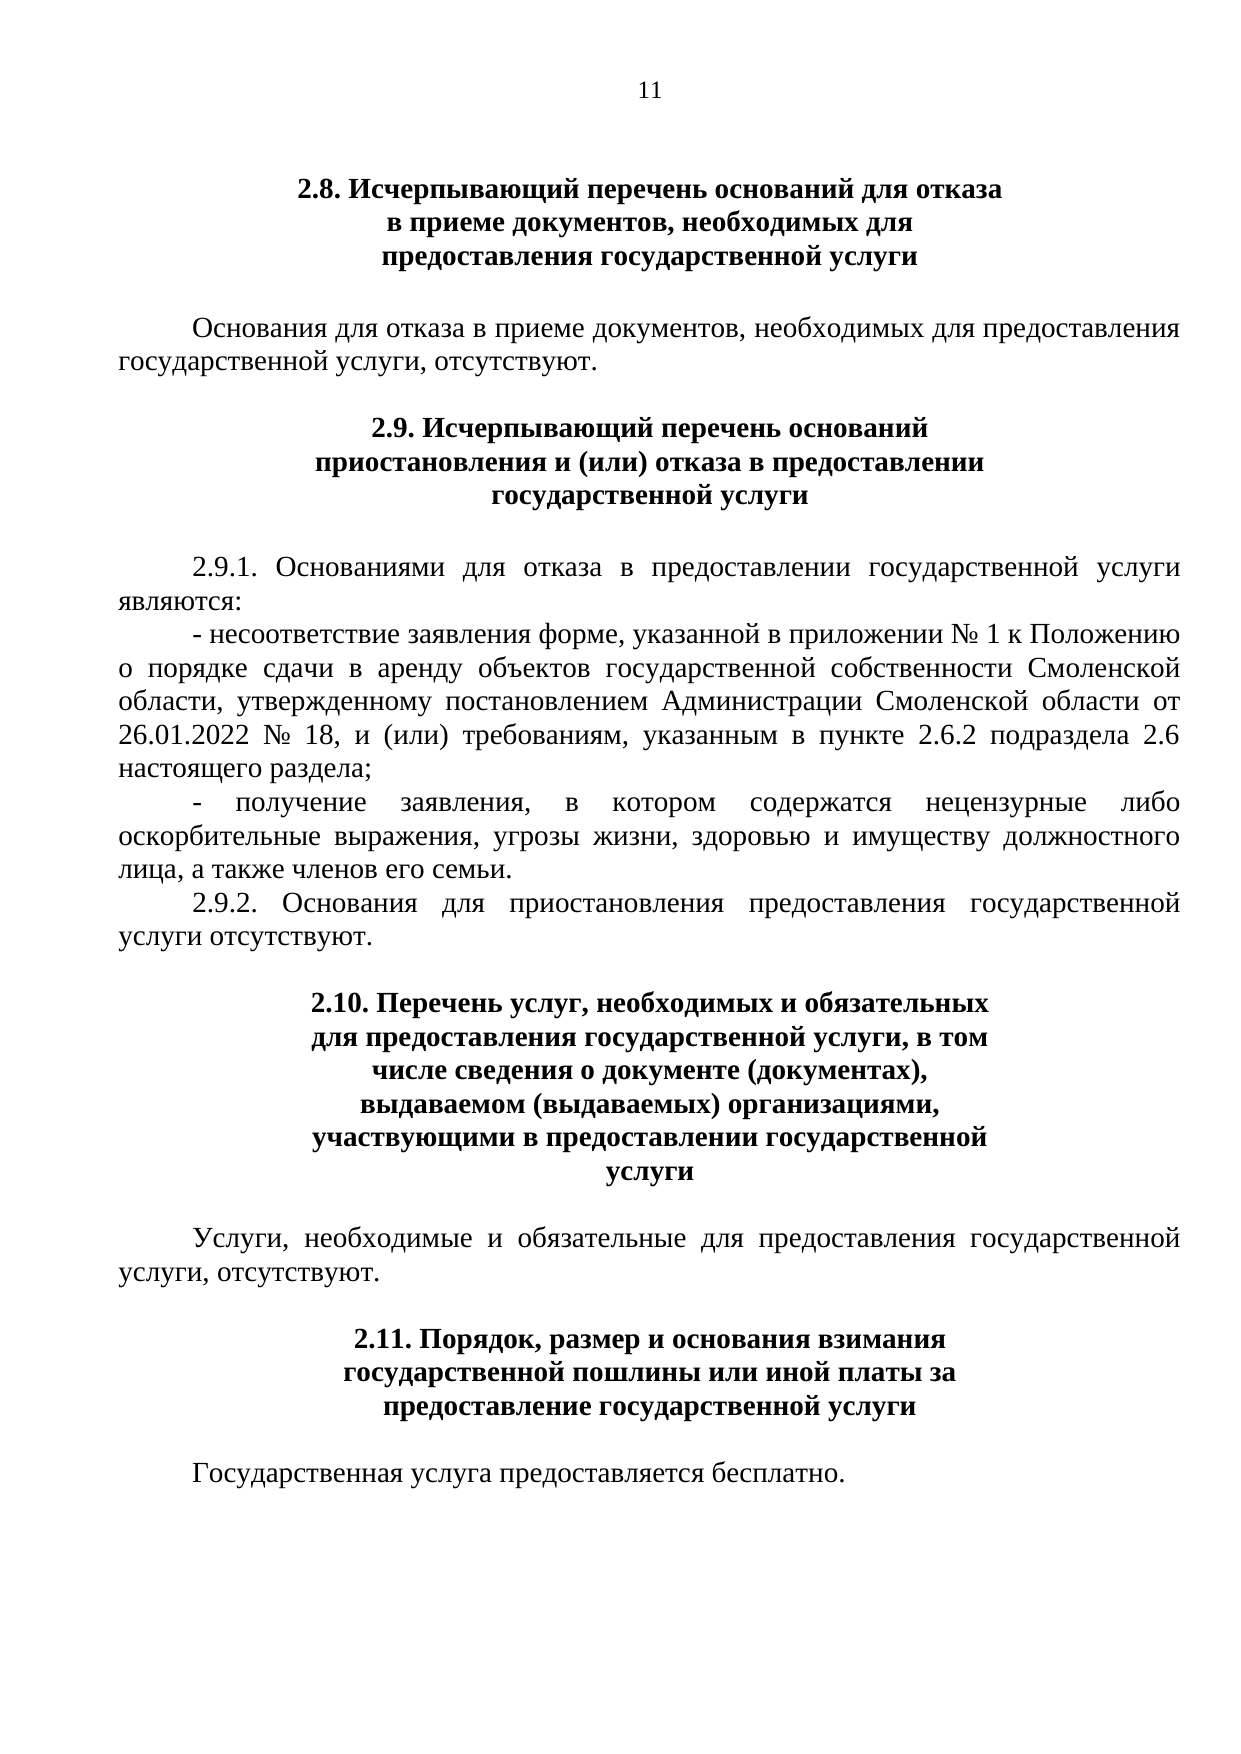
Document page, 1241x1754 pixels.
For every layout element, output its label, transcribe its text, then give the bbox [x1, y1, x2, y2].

title 2.11. Порядок, размер и основания взимания государственной пошлины или иной платы за предоставление государственной услуги [295, 1321, 1004, 1421]
title для предоставления государственной услуги, в том числе сведения о документе (документах), выдаваемом (выдаваемых) организациями, участвующими в предоставлении государственной услуги [295, 1019, 1004, 1187]
title 2.9. Исчерпывающий перечень оснований приостановления и (или) отказа в предоставлении государственной услуги [295, 410, 1004, 511]
title 2.10. Перечень услуг, необходимых и обязательных [295, 985, 1004, 1019]
text 2.9.1. Основаниями для отказа в предоставлении государственной услуги являются: [118, 549, 1181, 616]
text Государственная услуга предоставляется бесплатно. [118, 1455, 1181, 1488]
text Услуги, необходимые и обязательные для предоставления государственной услуги, отсутствуют. [118, 1220, 1181, 1287]
text - получение заявления, в котором содержатся нецензурные либо оскорбительные выражения, угрозы жизни, здоровью и имуществу должностного лица, а также членов его семьи. [118, 784, 1181, 885]
text - несоответствие заявления форме, указанной в приложении № 1 к Положению о порядке сдачи в аренду объектов государственной собственности Смоленской области, утвержденному постановлением Администрации Смоленской области от 26.01.2022 № 18, и (или) требованиям, указанным в пункте 2.6.2 подраздела 2.6 настоящего раздела; [118, 616, 1181, 784]
text 2.9.2. Основания для приостановления предоставления государственной услуги отсутствуют. [118, 885, 1181, 952]
title 2.8. Исчерпывающий перечень оснований для отказа в приеме документов, необходимых для предоставления государственной услуги [295, 171, 1004, 271]
text Основания для отказа в приеме документов, необходимых для предоставления государственной услуги, отсутствуют. [118, 310, 1181, 377]
